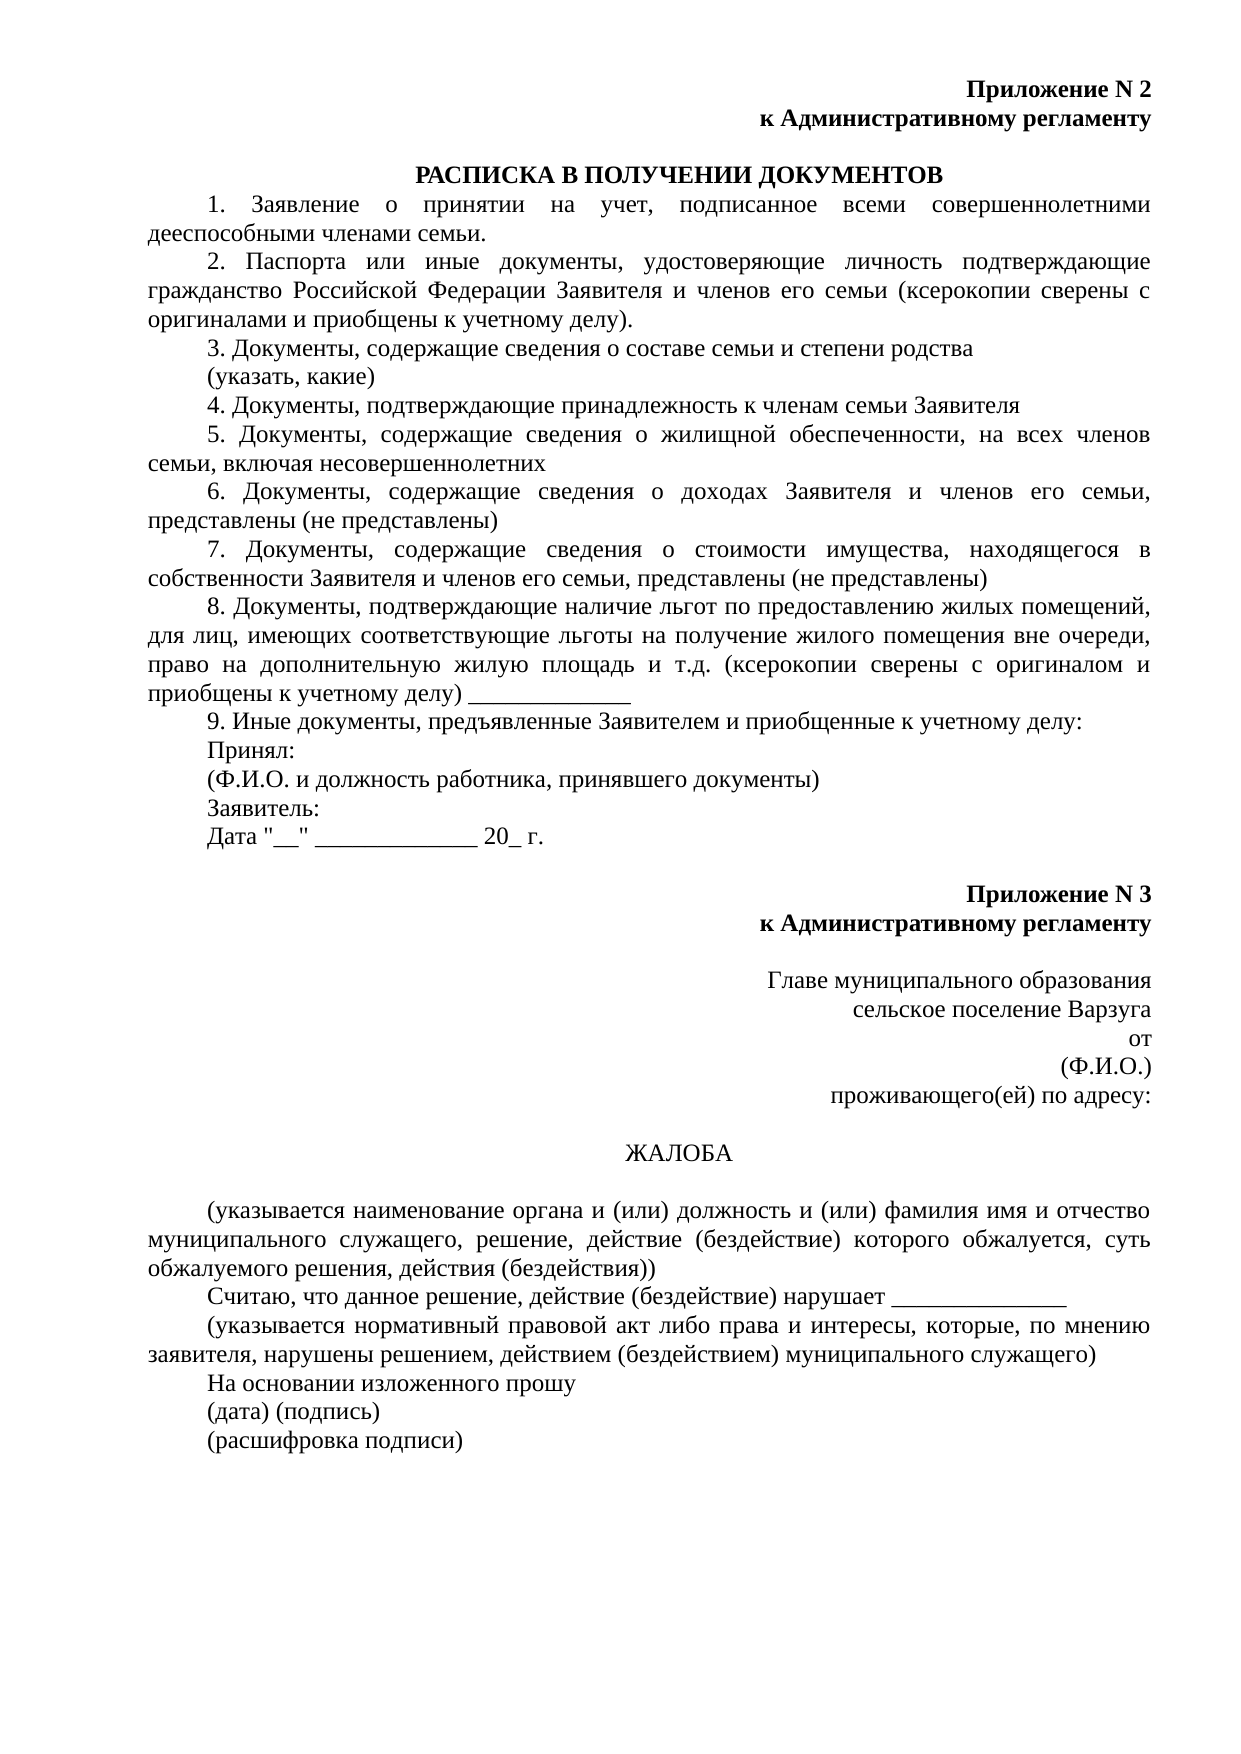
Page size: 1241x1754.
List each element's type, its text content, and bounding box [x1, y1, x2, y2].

text 6. Документы, содержащие сведения о доходах Заявителя и членов его семьи, представлены (не представлены) [148, 476, 1152, 534]
text от [148, 1023, 1152, 1051]
text (указать, какие) [148, 361, 1152, 390]
text РАСПИСКА В ПОЛУЧЕНИИ ДОКУМЕНТОВ [148, 160, 1152, 189]
text 3. Документы, содержащие сведения о составе семьи и степени родства [148, 333, 1152, 361]
text (указывается нормативный правовой акт либо права и интересы, которые, по мнению заявителя, нарушены решением, действием (бездействием) муниципального служащего) [148, 1310, 1152, 1368]
text Считаю, что данное решение, действие (бездействие) нарушает ______________ [148, 1281, 1152, 1310]
text 7. Документы, содержащие сведения о стоимости имущества, находящегося в собственности Заявителя и членов его семьи, представлены (не представлены) [148, 534, 1152, 591]
text Приложение N 2 [148, 74, 1152, 103]
text На основании изложенного прошу [148, 1368, 1152, 1396]
text к Административному регламенту [148, 908, 1152, 936]
text 8. Документы, подтверждающие наличие льгот по предоставлению жилых помещений, для лиц, имеющих соответствующие льготы на получение жилого помещения вне очереди, право на дополнительную жилую площадь и т.д. (ксерокопии сверены с оригиналом и приобщены к учетному делу) _____________ [148, 591, 1152, 706]
text Принял: [148, 735, 1152, 764]
text сельское поселение Варзуга [148, 994, 1152, 1023]
text (указывается наименование органа и (или) должность и (или) фамилия имя и отчество муниципального служащего, решение, действие (бездействие) которого обжалуется, суть обжалуемого решения, действия (бездействия)) [148, 1195, 1152, 1281]
text Главе муниципального образования [148, 965, 1152, 994]
text к Административному регламенту [148, 103, 1152, 131]
text (дата) (подпись) [148, 1396, 1152, 1425]
text ЖАЛОБА [148, 1138, 1152, 1166]
text 4. Документы, подтверждающие принадлежность к членам семьи Заявителя [148, 390, 1152, 419]
text (расшифровка подписи) [148, 1425, 1152, 1454]
text (Ф.И.О. и должность работника, принявшего документы) [148, 764, 1152, 793]
text Заявитель: [148, 793, 1152, 821]
text 1. Заявление о принятии на учет, подписанное всеми совершеннолетними дееспособными членами семьи. [148, 189, 1152, 246]
text (Ф.И.О.) [148, 1051, 1152, 1080]
text Приложение N 3 [148, 879, 1152, 908]
text Дата "__" _____________ 20_ г. [148, 821, 1152, 850]
text 9. Иные документы, предъявленные Заявителем и приобщенные к учетному делу: [148, 706, 1152, 735]
text 2. Паспорта или иные документы, удостоверяющие личность подтверждающие гражданство Российской Федерации Заявителя и членов его семьи (ксерокопии сверены с оригиналами и приобщены к учетному делу). [148, 246, 1152, 333]
text 5. Документы, содержащие сведения о жилищной обеспеченности, на всех членов семьи, включая несовершеннолетних [148, 419, 1152, 476]
text проживающего(ей) по адресу: [148, 1080, 1152, 1109]
